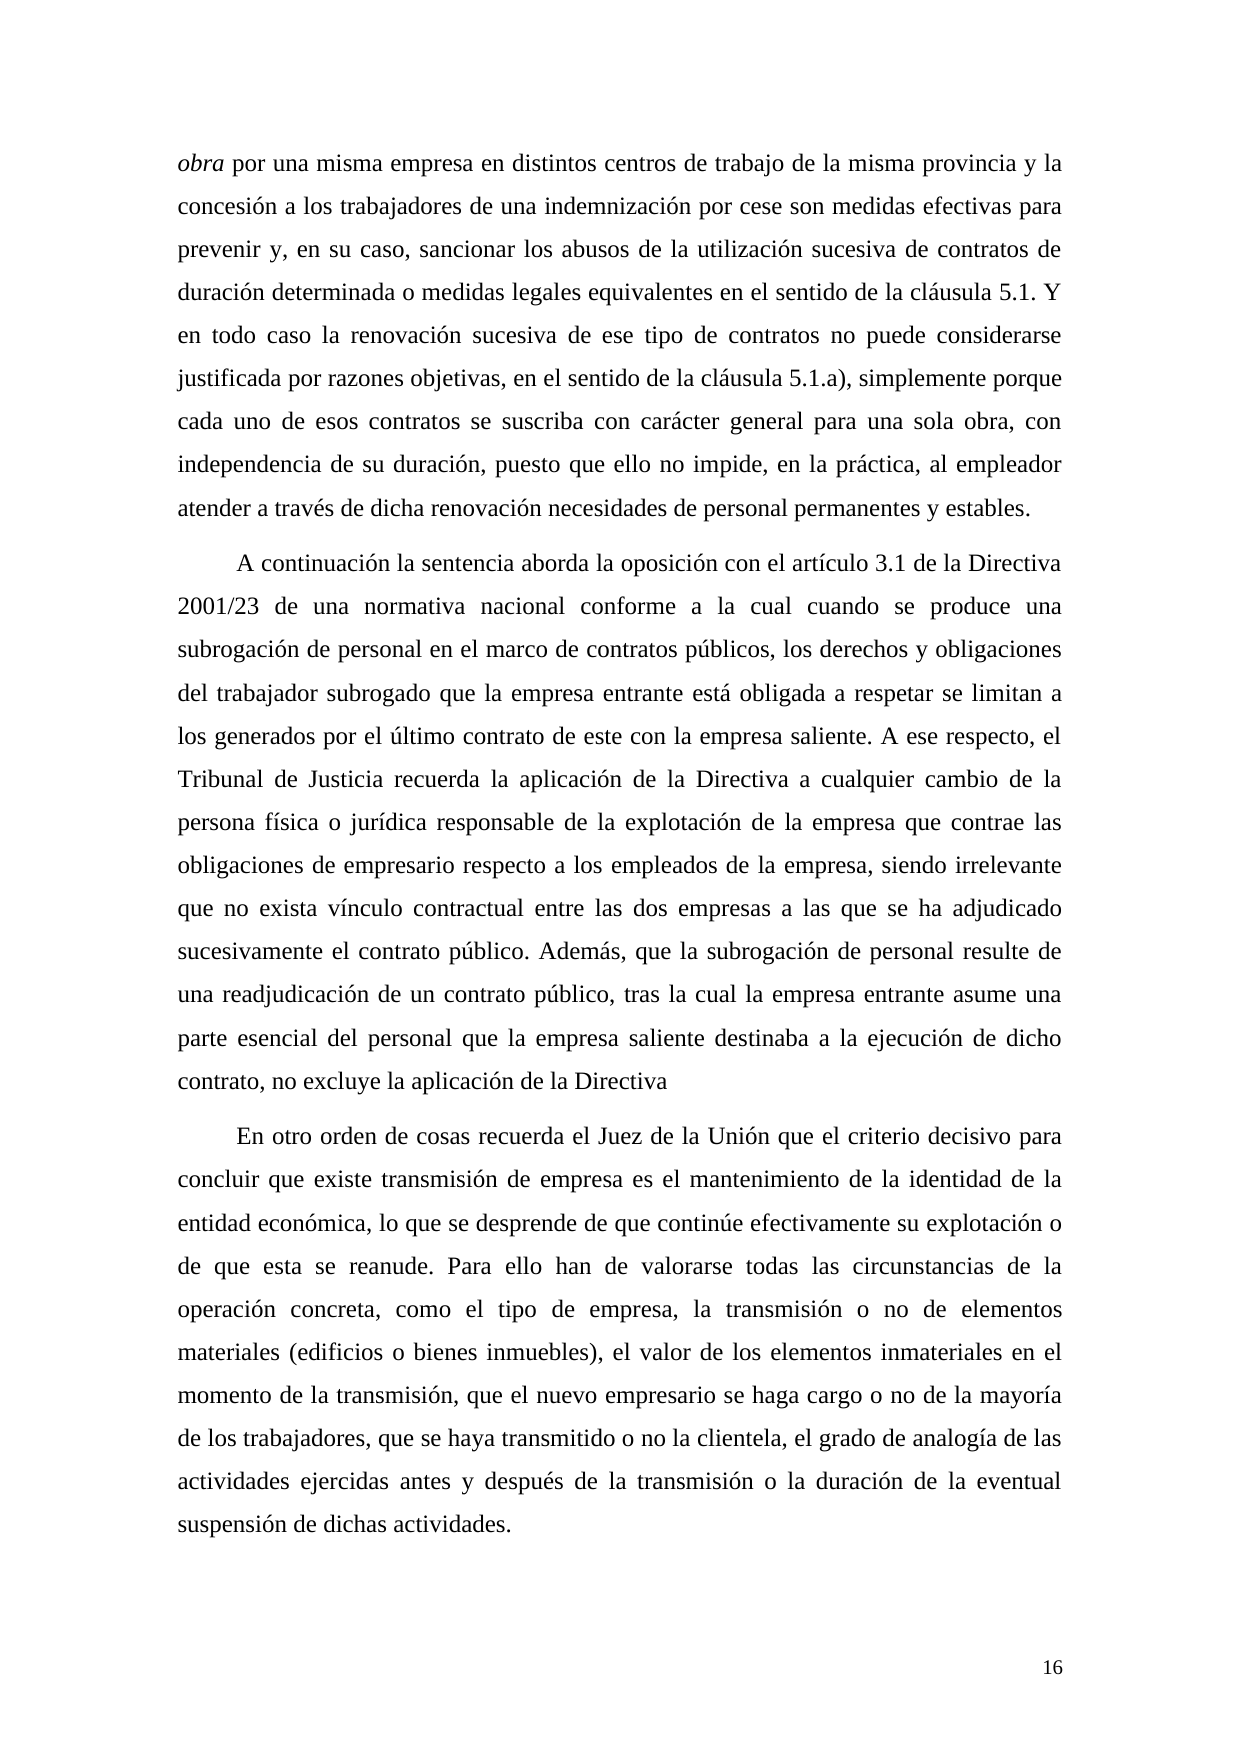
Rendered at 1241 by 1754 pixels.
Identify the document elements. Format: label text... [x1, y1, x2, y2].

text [177, 148, 1063, 521]
text A continuación la sentencia aborda la oposición con el artículo 3.1 de la Directiva 2001/23 de una normativa nacional conforme a la cual cuando se produce una subrogación de personal en el marco de contratos públicos, los derechos y obligaciones del trabajador subrogado que la empresa entrante está obligada a respetar se limitan a los generados por el último contrato de este con la empresa saliente. A ese respecto, el Tribunal de Justicia recuerda la aplicación de la Directiva a cualquier cambio de la persona física o jurídica responsable de la explotación de la empresa que contrae las obligaciones de empresario respecto a los empleados de la empresa, siendo irrelevante que no exista vínculo contractual entre las dos empresas a las que se ha adjudicado sucesivamente el contrato público. Además, que la subrogación de personal resulte de una readjudicación de un contrato público, tras la cual la empresa entrante asume una parte esencial del personal que la empresa saliente destinaba a la ejecución de dicho contrato, no excluye la aplicación de la Directiva [177, 548, 1063, 1094]
text En otro orden de cosas recuerda el Juez de la Unión que el criterio decisivo para concluir que existe transmisión de empresa es el mantenimiento de la identidad de la entidad económica, lo que se desprende de que continúe efectivamente su explotación o de que esta se reanude. Para ello han de valorarse todas las circunstancias de la operación concreta, como el tipo de empresa, la transmisión o no de elementos materiales (edificios o bienes inmuebles), el valor de los elementos inmateriales en el momento de la transmisión, que el nuevo empresario se haga cargo o no de la mayoría de los trabajadores, que se haya transmitido o no la clientela, el grado de analogía de las actividades ejercidas antes y después de la transmisión o la duración de la eventual suspensión de dichas actividades. [177, 1121, 1063, 1538]
